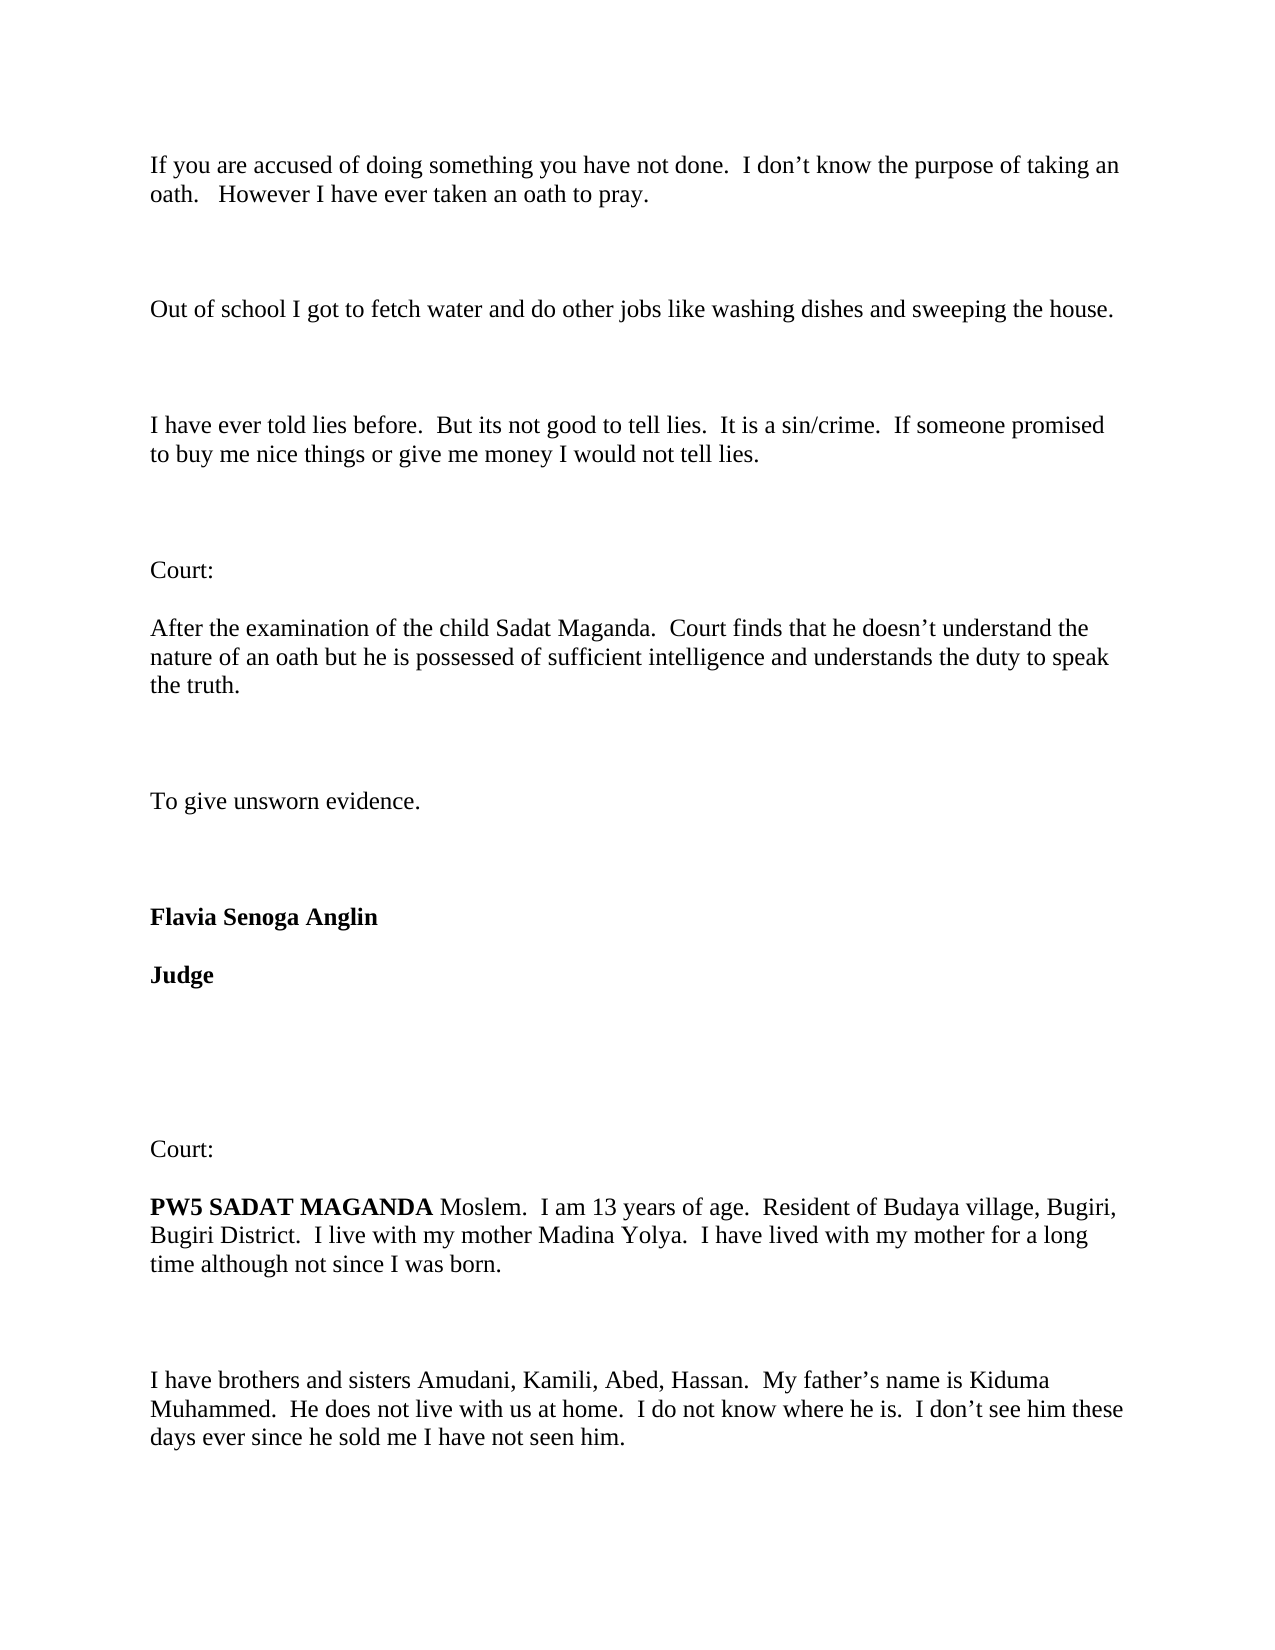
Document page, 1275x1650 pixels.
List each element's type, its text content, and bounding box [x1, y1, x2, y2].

text Court: [150, 555, 1125, 584]
text Out of school I got to fetch water and do other jobs like washing dishes and sweeping the house. [150, 294, 1125, 323]
text PW5 SADAT MAGANDA Moslem. I am 13 years of age. Resident of Budaya village, Bugiri, Bugiri District. I live with my mother Madina Yolya. I have lived with my mother for a long time although not since I was born. [150, 1192, 1125, 1278]
text If you are accused of doing something you have not done. I don’t know the purpose of taking an oath. However I have ever taken an oath to pray. [150, 150, 1125, 207]
text Flavia Senoga Anglin [150, 902, 1125, 931]
text I have ever told lies before. But its not good to tell lies. It is a sin/crime. If someone promised to buy me nice things or give me money I would not tell lies. [150, 410, 1125, 468]
text After the examination of the child Sadat Maganda. Court finds that he doesn’t understand the nature of an oath but he is possessed of sufficient intelligence and understands the duty to speak the truth. [150, 613, 1125, 699]
text Court: [150, 1134, 1125, 1162]
text To give unsworn evidence. [150, 786, 1125, 815]
text Judge [150, 960, 1125, 989]
text I have brothers and sisters Amudani, Kamili, Abed, Hassan. My father’s name is Kiduma Muhammed. He does not live with us at home. I do not know where he is. I don’t see him these days ever since he sold me I have not seen him. [150, 1365, 1125, 1451]
